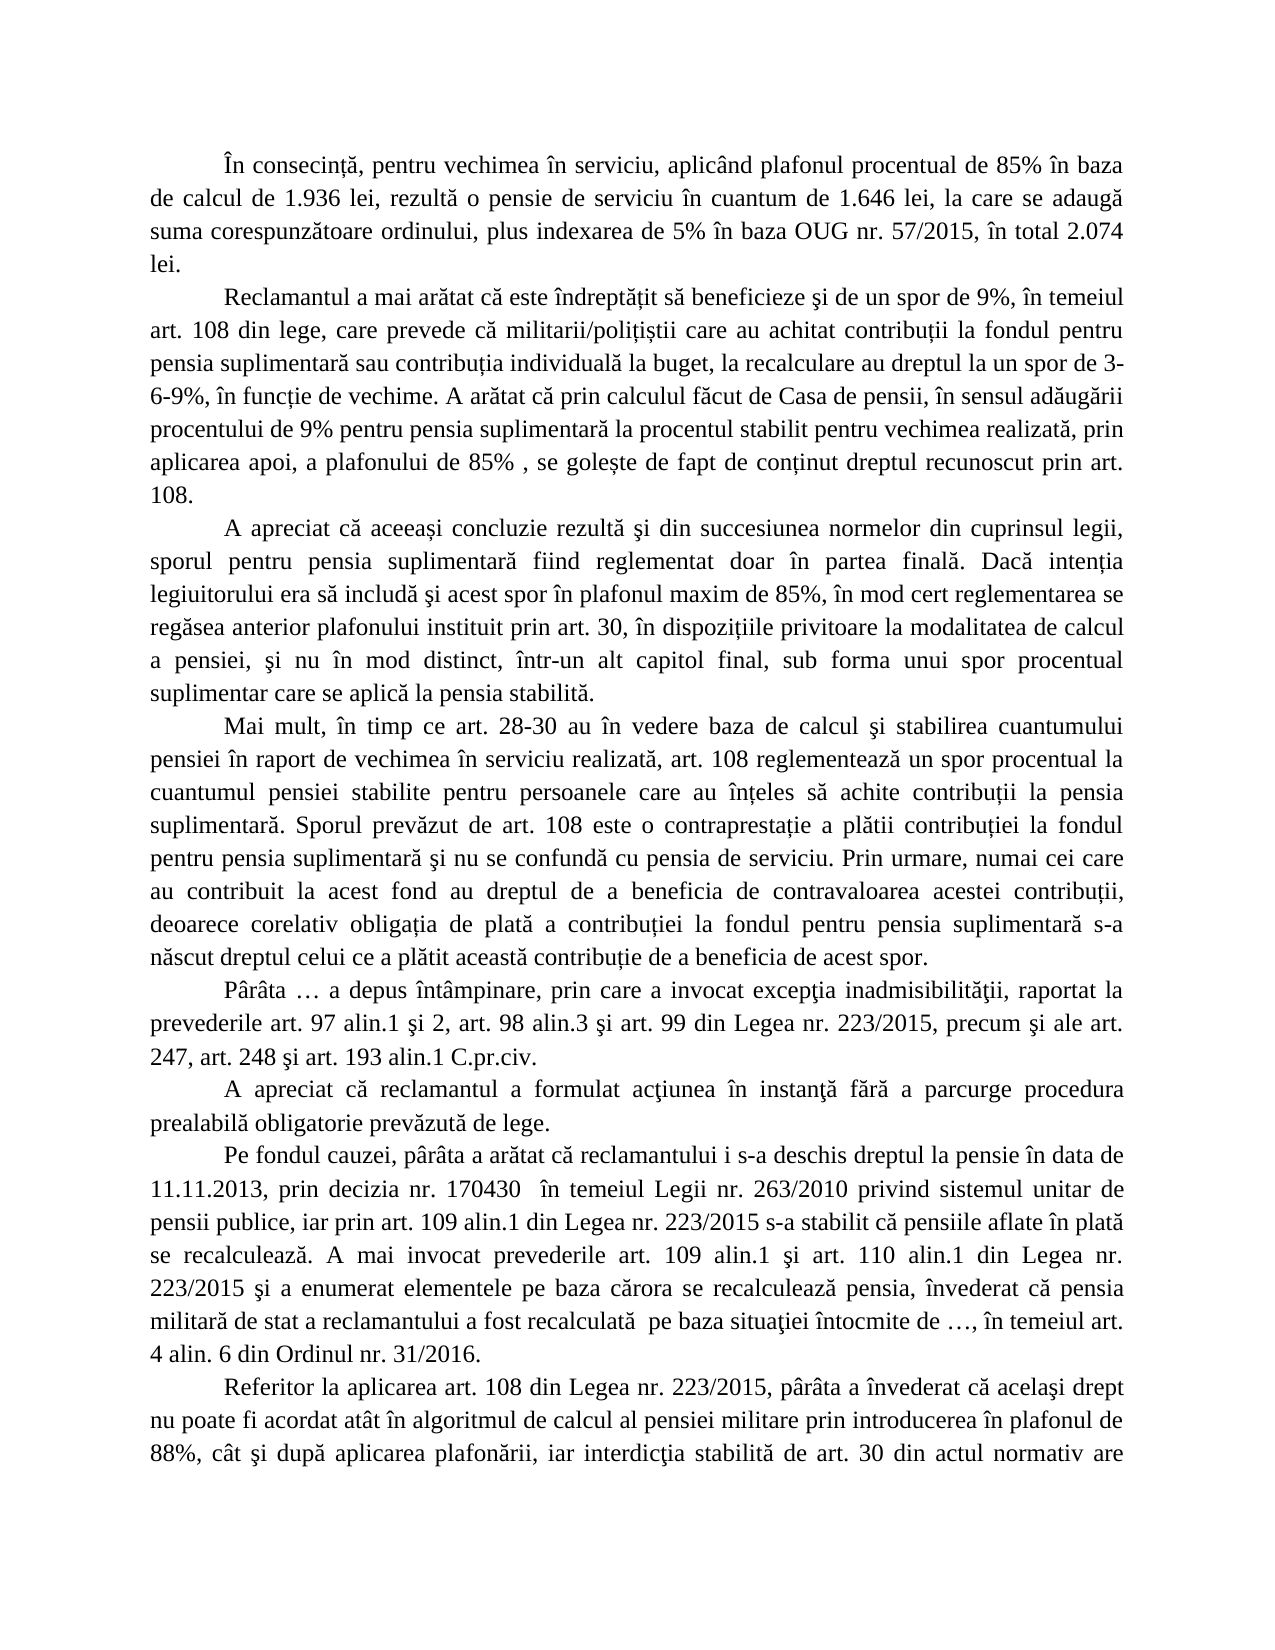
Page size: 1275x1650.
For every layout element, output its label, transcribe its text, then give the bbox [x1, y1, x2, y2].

text A apreciat că aceeași concluzie rezultă şi din succesiunea normelor din cuprinsul legii, sporul pentru pensia suplimentară fiind reglementat doar în partea finală. Dacă intenția legiuitorului era să includă şi acest spor în plafonul maxim de 85%, în mod cert reglementarea se regăsea anterior plafonului instituit prin art. 30, în dispozițiile privitoare la modalitatea de calcul a pensiei, şi nu în mod distinct, într-un alt capitol final, sub forma unui spor procentual suplimentar care se aplică la pensia stabilită. [150, 513, 1125, 707]
text Pe fondul cauzei, pârâta a arătat că reclamantului i s-a deschis dreptul la pensie în data de 11.11.2013, prin decizia nr. 170430 în temeiul Legii nr. 263/2010 privind sistemul unitar de pensii publice, iar prin art. 109 alin.1 din Legea nr. 223/2015 s-a stabilit că pensiile aflate în plată se recalculează. A mai invocat prevederile art. 109 alin.1 şi art. 110 alin.1 din Legea nr. 223/2015 şi a enumerat elementele pe baza cărora se recalculează pensia, învederat că pensia militară de stat a reclamantului a fost recalculată pe baza situaţiei întocmite de …, în temeiul art. 4 alin. 6 din Ordinul nr. 31/2016. [150, 1141, 1125, 1367]
text Pârâta … a depus întâmpinare, prin care a invocat excepţia inadmisibilităţii, raportat la prevederile art. 97 alin.1 şi 2, art. 98 alin.3 şi art. 99 din Legea nr. 223/2015, precum şi ale art. 247, art. 248 şi art. 193 alin.1 C.pr.civ. [150, 976, 1125, 1070]
text Reclamantul a mai arătat că este îndreptățit să beneficieze şi de un spor de 9%, în temeiul art. 108 din lege, care prevede că militarii/polițiștii care au achitat contribuții la fondul pentru pensia suplimentară sau contribuția individuală la buget, la recalculare au dreptul la un spor de 3-6-9%, în funcție de vechime. A arătat că prin calculul făcut de Casa de pensii, în sensul adăugării procentului de 9% pentru pensia suplimentară la procentul stabilit pentru vechimea realizată, prin aplicarea apoi, a plafonului de 85% , se golește de fapt de conținut dreptul recunoscut prin art. 108. [150, 282, 1125, 509]
text A apreciat că reclamantul a formulat acţiunea în instanţă fără a parcurge procedura prealabilă obligatorie prevăzută de lege. [150, 1074, 1125, 1136]
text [150, 1372, 1125, 1467]
text În consecință, pentru vechimea în serviciu, aplicând plafonul procentual de 85% în baza de calcul de 1.936 lei, rezultă o pensie de serviciu în cuantum de 1.646 lei, la care se adaugă suma corespunzătoare ordinului, plus indexarea de 5% în baza OUG nr. 57/2015, în total 2.074 lei. [150, 150, 1125, 278]
text Mai mult, în timp ce art. 28-30 au în vedere baza de calcul şi stabilirea cuantumului pensiei în raport de vechimea în serviciu realizată, art. 108 reglementează un spor procentual la cuantumul pensiei stabilite pentru persoanele care au înțeles să achite contribuții la pensia suplimentară. Sporul prevăzut de art. 108 este o contraprestație a plătii contribuției la fondul pentru pensia suplimentară şi nu se confundă cu pensia de serviciu. Prin urmare, numai cei care au contribuit la acest fond au dreptul de a beneficia de contravaloarea acestei contribuții, deoarece corelativ obligația de plată a contribuției la fondul pentru pensia suplimentară s-a născut dreptul celui ce a plătit această contribuție de a beneficia de acest spor. [150, 711, 1125, 971]
